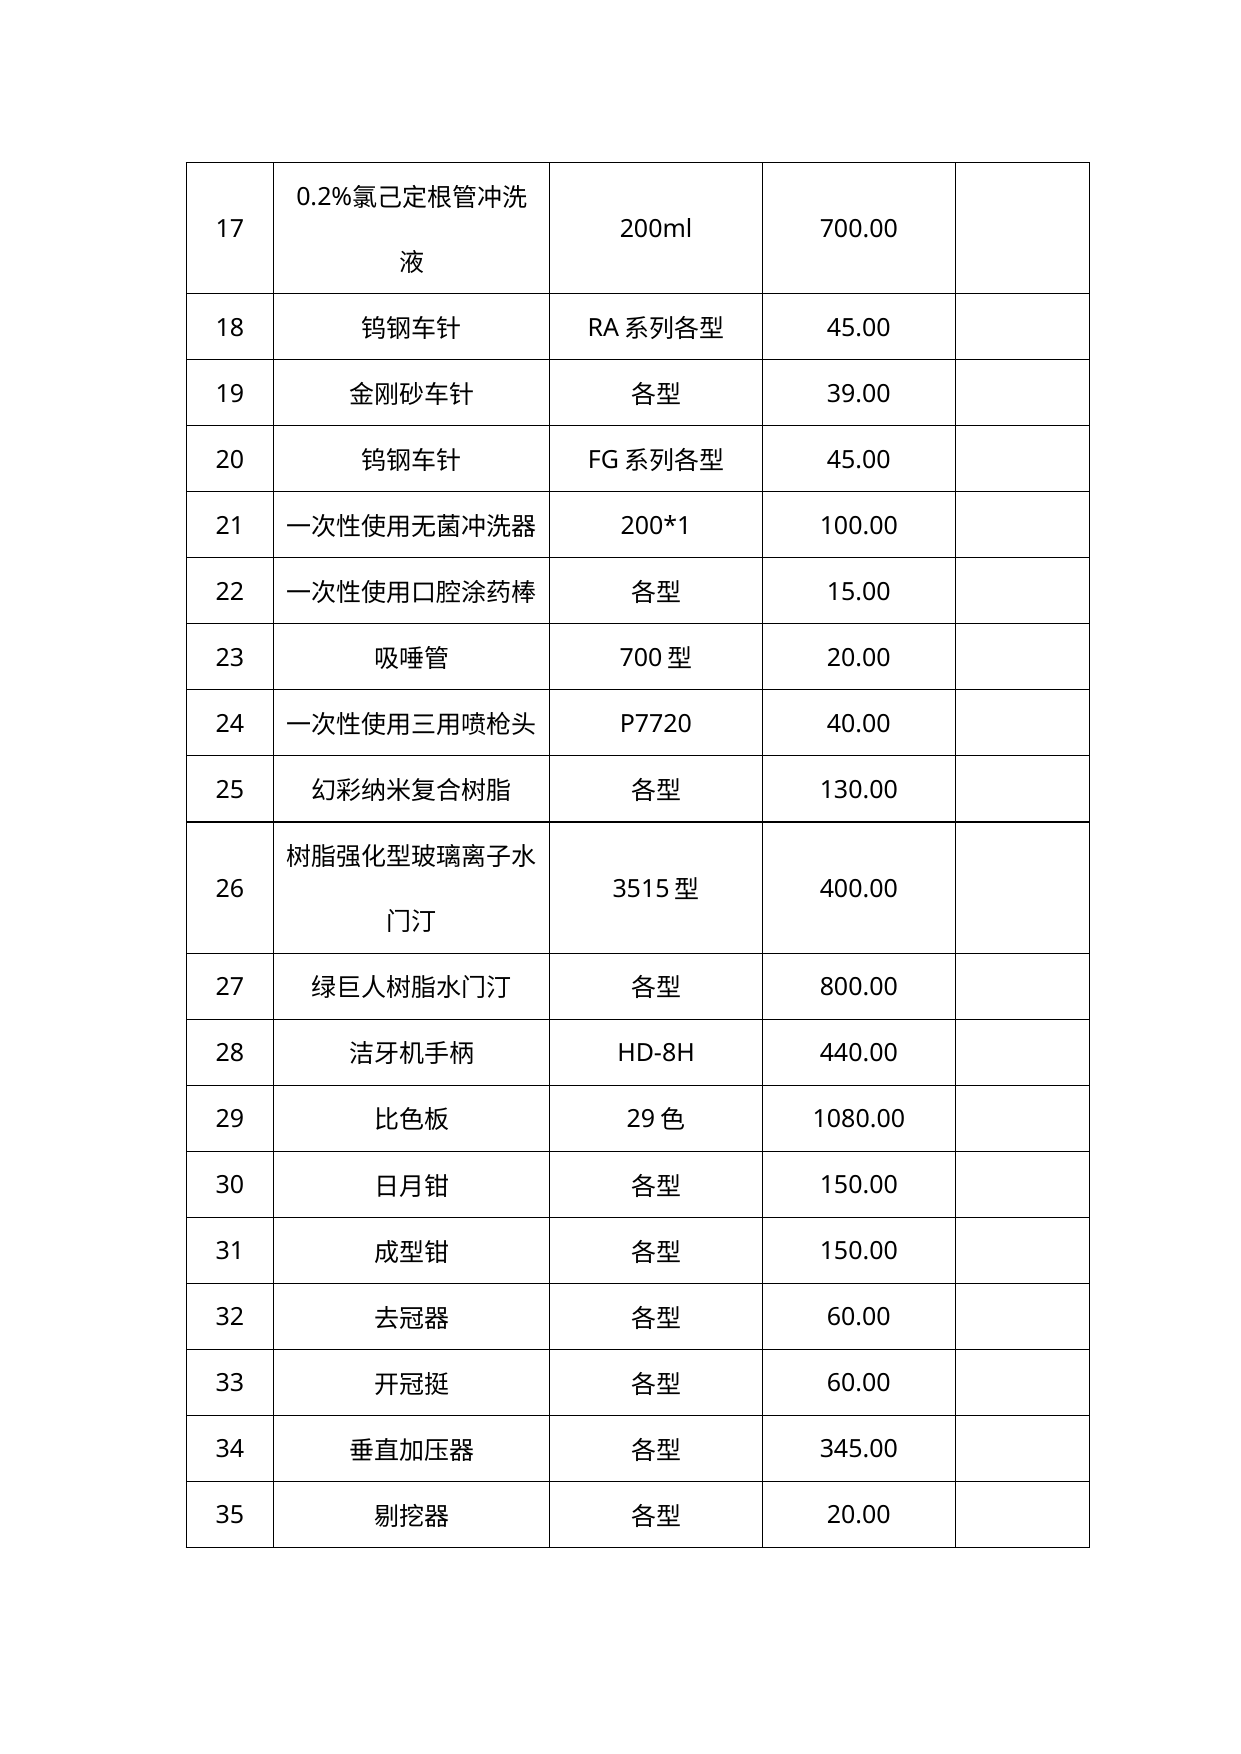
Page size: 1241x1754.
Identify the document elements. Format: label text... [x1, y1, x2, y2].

table_cell 20.00 [763, 624, 955, 689]
table_cell 800.00 [763, 954, 955, 1018]
table_cell RA系列各型 [550, 294, 762, 359]
table_cell 24 [187, 690, 273, 755]
table_cell [956, 690, 1089, 755]
table_cell 34 [187, 1416, 273, 1481]
table_cell 200*1 [550, 492, 762, 557]
table_cell 20 [187, 426, 273, 491]
table_cell 吸唾管 [274, 624, 549, 689]
table_cell 3515型 [550, 823, 762, 952]
table_cell 洁牙机手柄 [274, 1020, 549, 1084]
table_cell 25 [187, 756, 273, 821]
table_cell 28 [187, 1020, 273, 1084]
table_cell 各型 [550, 1284, 762, 1349]
table_cell 幻彩纳米复合树脂 [274, 756, 549, 821]
table_cell [956, 1086, 1089, 1151]
table_cell 日月钳 [274, 1152, 549, 1217]
table_cell 各型 [550, 954, 762, 1018]
table_cell 一次性使用三用喷枪头 [274, 690, 549, 755]
table_cell 钨钢车针 [274, 426, 549, 491]
table_cell [956, 1416, 1089, 1481]
table_cell 去冠器 [274, 1284, 549, 1349]
table_cell 15.00 [763, 558, 955, 623]
table_cell [956, 1020, 1089, 1084]
table_cell 各型 [550, 1218, 762, 1283]
table_cell [956, 1350, 1089, 1415]
table_cell 1080.00 [763, 1086, 955, 1151]
table_cell 31 [187, 1218, 273, 1283]
table_cell 45.00 [763, 426, 955, 491]
table_cell 成型钳 [274, 1218, 549, 1283]
table_cell [956, 756, 1089, 821]
table_cell 700型 [550, 624, 762, 689]
table_cell 各型 [550, 756, 762, 821]
table_cell 比色板 [274, 1086, 549, 1151]
table_cell 30 [187, 1152, 273, 1217]
table_cell 345.00 [763, 1416, 955, 1481]
table_cell 一次性使用无菌冲洗器 [274, 492, 549, 557]
table_cell 开冠挺 [274, 1350, 549, 1415]
table_cell [956, 823, 1089, 952]
table_cell 45.00 [763, 294, 955, 359]
table_cell [956, 1482, 1089, 1547]
table_cell 22 [187, 558, 273, 623]
table_cell 剔挖器 [274, 1482, 549, 1547]
table_cell 17 [187, 163, 273, 293]
table_cell 钨钢车针 [274, 294, 549, 359]
table_cell [956, 294, 1089, 359]
table_cell [956, 1284, 1089, 1349]
table_cell 39.00 [763, 360, 955, 425]
table_cell 60.00 [763, 1284, 955, 1349]
table_cell 19 [187, 360, 273, 425]
table_cell 各型 [550, 1152, 762, 1217]
table_cell 23 [187, 624, 273, 689]
table_cell 29色 [550, 1086, 762, 1151]
table_cell [956, 426, 1089, 491]
table_cell 20.00 [763, 1482, 955, 1547]
table_cell [956, 1218, 1089, 1283]
table_cell 21 [187, 492, 273, 557]
table_cell [956, 624, 1089, 689]
table_cell 33 [187, 1350, 273, 1415]
table_cell P7720 [550, 690, 762, 755]
table_cell 440.00 [763, 1020, 955, 1084]
table_cell [956, 492, 1089, 557]
table_cell 35 [187, 1482, 273, 1547]
table_cell [956, 360, 1089, 425]
table_cell 各型 [550, 1350, 762, 1415]
table_cell 各型 [550, 1416, 762, 1481]
table_cell [956, 558, 1089, 623]
table_cell [956, 1152, 1089, 1217]
table_cell 金刚砂车针 [274, 360, 549, 425]
table_cell 150.00 [763, 1152, 955, 1217]
table_cell HD-8H [550, 1020, 762, 1084]
table_cell 18 [187, 294, 273, 359]
table_cell 700.00 [763, 163, 955, 293]
table_cell 150.00 [763, 1218, 955, 1283]
table_cell 29 [187, 1086, 273, 1151]
table_cell 一次性使用口腔涂药棒 [274, 558, 549, 623]
table_cell 60.00 [763, 1350, 955, 1415]
table_cell 绿巨人树脂水门汀 [274, 954, 549, 1018]
table_cell 0.2%氯己定根管冲洗液 [274, 163, 549, 293]
table_cell 26 [187, 823, 273, 952]
table_cell 32 [187, 1284, 273, 1349]
table_cell 垂直加压器 [274, 1416, 549, 1481]
table_cell 各型 [550, 360, 762, 425]
table_cell 各型 [550, 558, 762, 623]
table_cell 27 [187, 954, 273, 1018]
table_cell 400.00 [763, 823, 955, 952]
table_cell 40.00 [763, 690, 955, 755]
table_cell [956, 163, 1089, 293]
table_cell 200ml [550, 163, 762, 293]
table_cell 各型 [550, 1482, 762, 1547]
table_cell [956, 954, 1089, 1018]
table_cell 树脂强化型玻璃离子水门汀 [274, 823, 549, 952]
table_cell FG系列各型 [550, 426, 762, 491]
table_cell 130.00 [763, 756, 955, 821]
table_cell 100.00 [763, 492, 955, 557]
